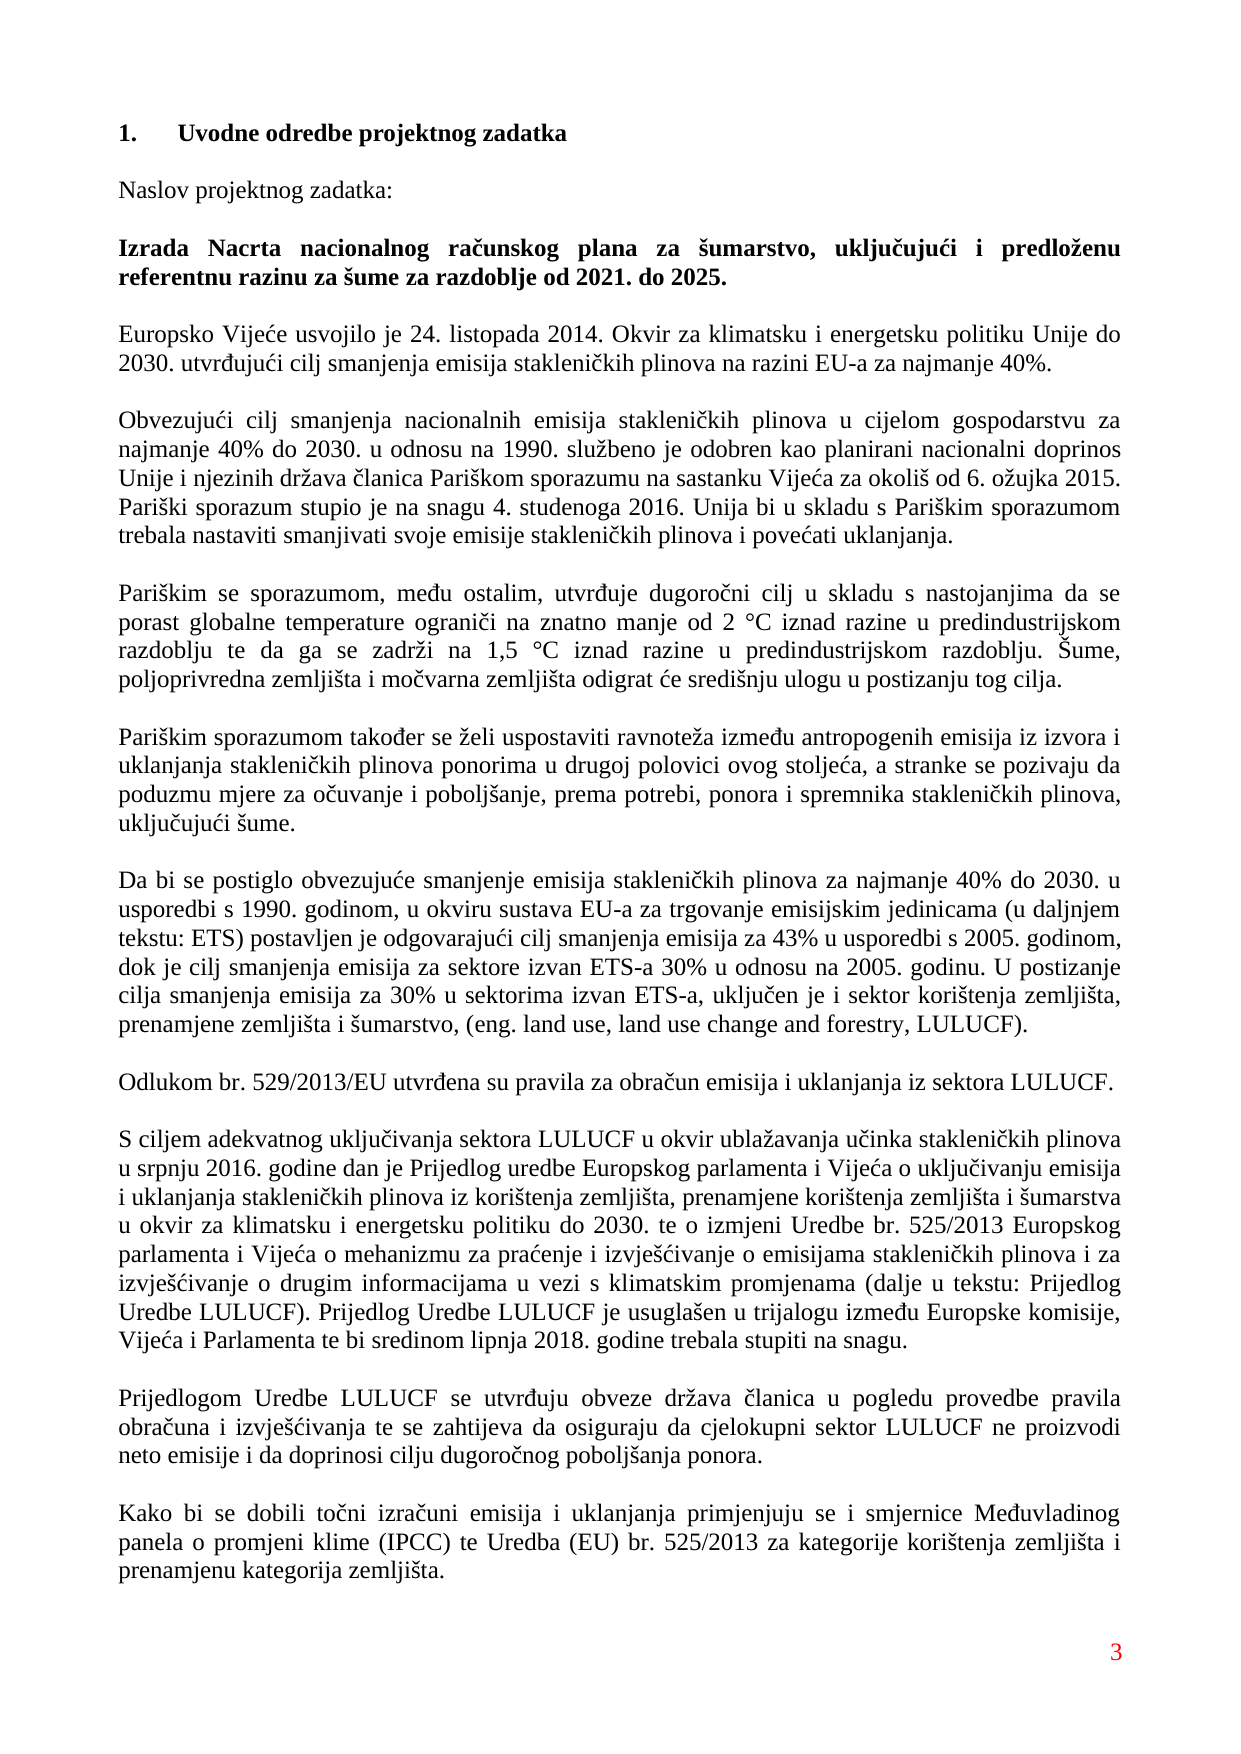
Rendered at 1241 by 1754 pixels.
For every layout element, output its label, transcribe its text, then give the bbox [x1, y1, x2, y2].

text Europsko Vijeće usvojilo je 24. listopada 2014. Okvir za klimatsku i energetsku politiku Unije do 2030. utvrđujući cilj smanjenja emisija stakleničkih plinova na razini EU-a za najmanje 40%. [118, 319, 1122, 377]
text Naslov projektnog zadatka: [118, 176, 1122, 204]
text Pariškim se sporazumom, među ostalim, utvrđuje dugoročni cilj u skladu s nastojanjima da se porast globalne temperature ograniči na znatno manje od 2 °C iznad razine u predindustrijskom razdoblju te da ga se zadrži na 1,5 °C iznad razine u predindustrijskom razdoblju. Šume, poljoprivredna zemljišta i močvarna zemljišta odigrat će središnju ulogu u postizanju tog cilja. [118, 578, 1122, 693]
text Prijedlogom Uredbe LULUCF se utvrđuju obveze država članica u pogledu provedbe pravila obračuna i izvješćivanja te se zahtijeva da osiguraju da cjelokupni sektor LULUCF ne proizvodi neto emisije i da doprinosi cilju dugoročnog poboljšanja ponora. [118, 1383, 1122, 1469]
text S ciljem adekvatnog uključivanja sektora LULUCF u okvir ublažavanja učinka stakleničkih plinova u srpnju 2016. godine dan je Prijedlog uredbe Europskog parlamenta i Vijeća o uključivanju emisija i uklanjanja stakleničkih plinova iz korištenja zemljišta, prenamjene korištenja zemljišta i šumarstva u okvir za klimatsku i energetsku politiku do 2030. te o izmjeni Uredbe br. 525/2013 Europskog parlamenta i Vijeća o mehanizmu za praćenje i izvješćivanje o emisijama stakleničkih plinova i za izvješćivanje o drugim informacijama u vezi s klimatskim promjenama (dalje u tekstu: Prijedlog Uredbe LULUCF). Prijedlog Uredbe LULUCF je usuglašen u trijalogu između Europske komisije, Vijeća i Parlamenta te bi sredinom lipnja 2018. godine trebala stupiti na snagu. [118, 1124, 1122, 1354]
text Da bi se postiglo obvezujuće smanjenje emisija stakleničkih plinova za najmanje 40% do 2030. u usporedbi s 1990. godinom, u okviru sustava EU-a za trgovanje emisijskim jedinicama (u daljnjem tekstu: ETS) postavljen je odgovarajući cilj smanjenja emisija za 43% u usporedbi s 2005. godinom, dok je cilj smanjenja emisija za sektore izvan ETS-a 30% u odnosu na 2005. godinu. U postizanje cilja smanjenja emisija za 30% u sektorima izvan ETS-a, uključen je i sektor korištenja zemljišta, prenamjene zemljišta i šumarstvo, (eng. land use, land use change and forestry, LULUCF). [118, 866, 1122, 1038]
text Odlukom br. 529/2013/EU utvrđena su pravila za obračun emisija i uklanjanja iz sektora LULUCF. [118, 1067, 1122, 1096]
text Obvezujući cilj smanjenja nacionalnih emisija stakleničkih plinova u cijelom gospodarstvu za najmanje 40% do 2030. u odnosu na 1990. službeno je odobren kao planirani nacionalni doprinos Unije i njezinih država članica Pariškom sporazumu na sastanku Vijeća za okoliš od 6. ožujka 2015. Pariški sporazum stupio je na snagu 4. studenoga 2016. Unija bi u skladu s Pariškim sporazumom trebala nastaviti smanjivati svoje emisije stakleničkih plinova i povećati uklanjanja. [118, 406, 1122, 549]
subtitle 1. Uvodne odredbe projektnog zadatka [118, 118, 1122, 147]
text Kako bi se dobili točni izračuni emisija i uklanjanja primjenjuju se i smjernice Međuvladinog panela o promjeni klime (IPCC) te Uredba (EU) br. 525/2013 za kategorije korištenja zemljišta i prenamjenu kategorija zemljišta. [118, 1498, 1122, 1584]
text Pariškim sporazumom također se želi uspostaviti ravnoteža između antropogenih emisija iz izvora i uklanjanja stakleničkih plinova ponorima u drugoj polovici ovog stoljeća, a stranke se pozivaju da poduzmu mjere za očuvanje i poboljšanje, prema potrebi, ponora i spremnika stakleničkih plinova, uključujući šume. [118, 722, 1122, 837]
text Izrada Nacrta nacionalnog računskog plana za šumarstvo, uključujući i predloženu referentnu razinu za šume za razdoblje od 2021. do 2025. [118, 233, 1122, 291]
